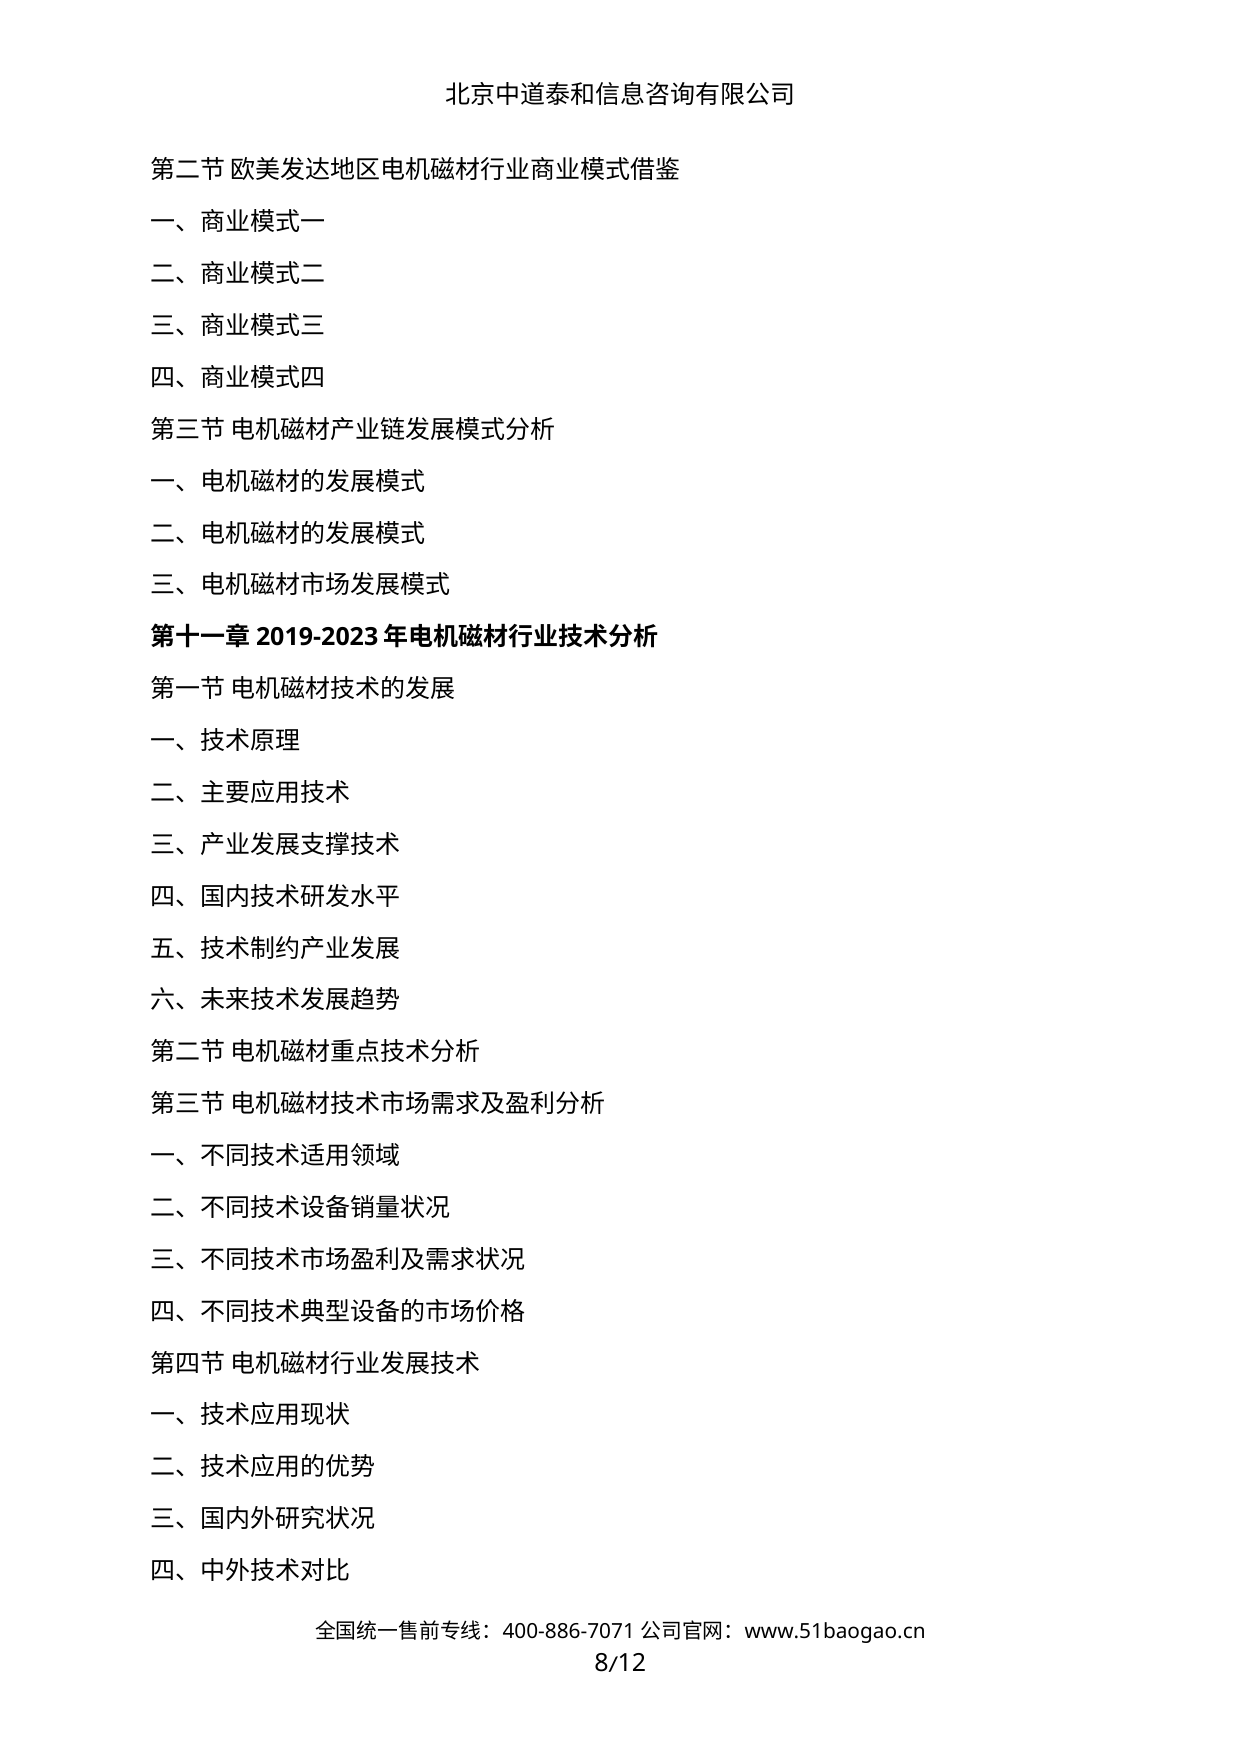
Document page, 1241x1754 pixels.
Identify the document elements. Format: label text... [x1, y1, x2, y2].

text 四、商业模式四 [150, 357, 1090, 394]
text 第一节 电机磁材技术的发展 [150, 669, 1090, 705]
text 三、商业模式三 [150, 306, 1090, 342]
text 第十一章 2019-2023年电机磁材行业技术分析 [150, 617, 1090, 653]
text 第二节 电机磁材重点技术分析 [150, 1032, 1090, 1068]
text 二、主要应用技术 [150, 772, 1090, 809]
text 三、电机磁材市场发展模式 [150, 565, 1090, 601]
text 四、中外技术对比 [150, 1551, 1090, 1587]
text 第三节 电机磁材产业链发展模式分析 [150, 409, 1090, 446]
text 二、不同技术设备销量状况 [150, 1187, 1090, 1224]
text 一、不同技术适用领域 [150, 1136, 1090, 1172]
text 第四节 电机磁材行业发展技术 [150, 1343, 1090, 1379]
text 四、国内技术研发水平 [150, 876, 1090, 912]
text 一、电机磁材的发展模式 [150, 461, 1090, 497]
text 三、国内外研究状况 [150, 1499, 1090, 1535]
text 一、技术应用现状 [150, 1395, 1090, 1431]
text 二、电机磁材的发展模式 [150, 513, 1090, 549]
text 第三节 电机磁材技术市场需求及盈利分析 [150, 1084, 1090, 1120]
text 二、商业模式二 [150, 254, 1090, 290]
text 四、不同技术典型设备的市场价格 [150, 1291, 1090, 1327]
text 六、未来技术发展趋势 [150, 980, 1090, 1016]
text 二、技术应用的优势 [150, 1447, 1090, 1483]
text 三、产业发展支撑技术 [150, 824, 1090, 861]
text 五、技术制约产业发展 [150, 928, 1090, 964]
text 三、不同技术市场盈利及需求状况 [150, 1239, 1090, 1276]
text 一、技术原理 [150, 721, 1090, 757]
text 一、商业模式一 [150, 202, 1090, 238]
text 第二节 欧美发达地区电机磁材行业商业模式借鉴 [150, 150, 1090, 186]
